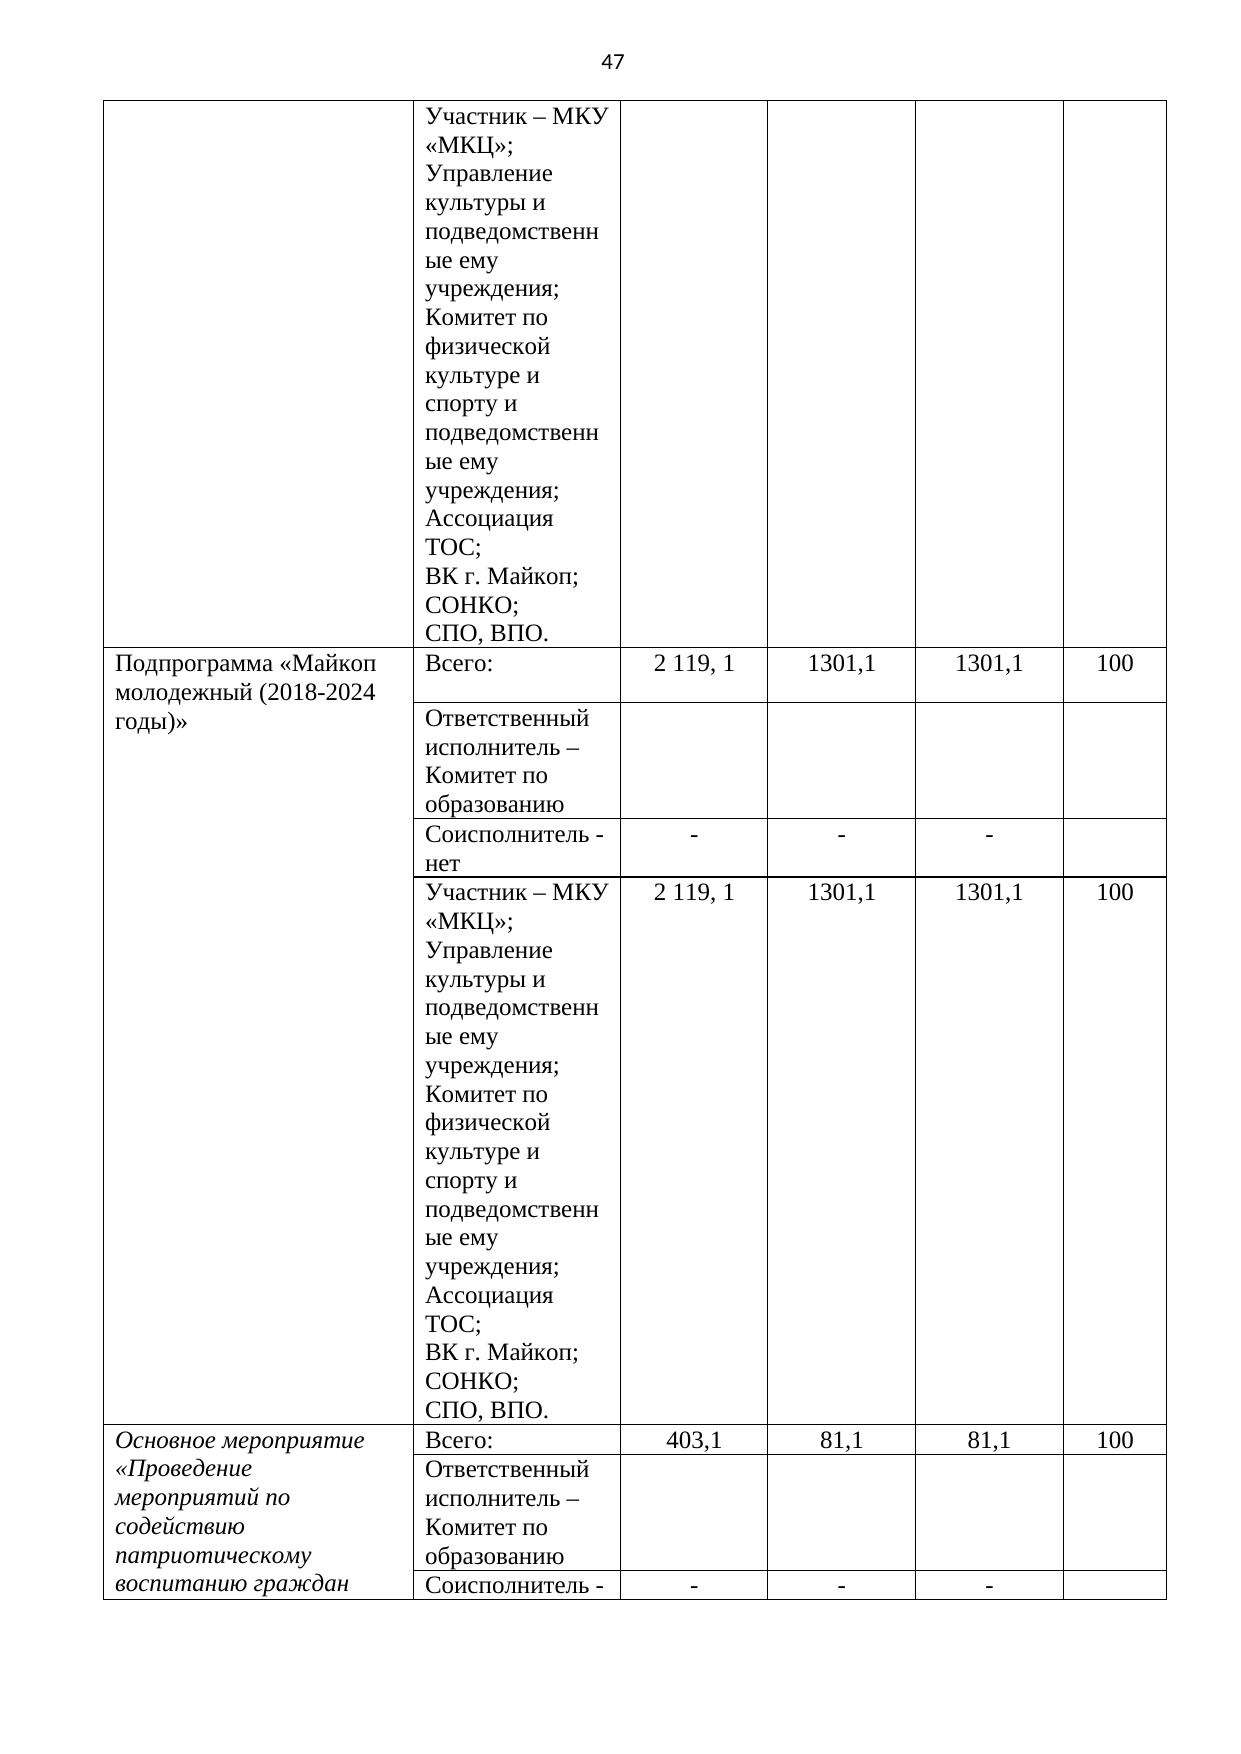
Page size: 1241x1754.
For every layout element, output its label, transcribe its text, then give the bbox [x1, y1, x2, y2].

table_cell 100 [1064, 648, 1166, 702]
table_cell Ответственный исполнитель – Комитет по образованию [414, 703, 620, 818]
table_cell - [916, 819, 1063, 876]
table_cell [916, 1455, 1063, 1569]
table_cell Основное мероприятие «Проведение мероприятий по содействию патриотическому воспитанию граждан Российской Федерации» [104, 1425, 413, 1599]
table_cell Ответственный исполнитель – Комитет по образованию [414, 1455, 620, 1569]
table_cell [768, 1455, 915, 1569]
table_cell [1064, 819, 1166, 876]
table_cell 100 [1064, 878, 1166, 1424]
table_cell Соисполнитель - нет [414, 819, 620, 876]
table_cell 81,1 [916, 1425, 1063, 1453]
table_cell [1064, 1571, 1166, 1599]
table_cell Подпрограмма «Майкоп молодежный (2018-2024 годы)» [104, 648, 413, 1424]
table_cell 2 119, 1 [621, 878, 767, 1424]
table_cell - [621, 819, 767, 876]
table_cell 2 119, 1 [621, 648, 767, 702]
table_cell Всего: [414, 648, 620, 702]
table_cell [768, 703, 915, 818]
table_cell [1064, 1455, 1166, 1569]
table_cell Всего: [414, 1425, 620, 1453]
table_cell 100 [1064, 1425, 1166, 1453]
table_cell 1301,1 [768, 648, 915, 702]
table_cell [1064, 703, 1166, 818]
table_cell [621, 703, 767, 818]
table_cell [768, 101, 915, 647]
table_cell [1064, 101, 1166, 647]
table_cell 81,1 [768, 1425, 915, 1453]
table_cell 1301,1 [768, 878, 915, 1424]
table_cell - [768, 1571, 915, 1599]
table_cell [621, 1455, 767, 1569]
table_cell - [916, 1571, 1063, 1599]
table_cell - [768, 819, 915, 876]
table_cell [621, 101, 767, 647]
table_cell - [621, 1571, 767, 1599]
table_cell [916, 101, 1063, 647]
table_cell 1301,1 [916, 648, 1063, 702]
table_cell 1301,1 [916, 878, 1063, 1424]
table_cell 403,1 [621, 1425, 767, 1453]
table_cell Соисполнитель - нет [414, 1571, 620, 1599]
table_cell [916, 703, 1063, 818]
